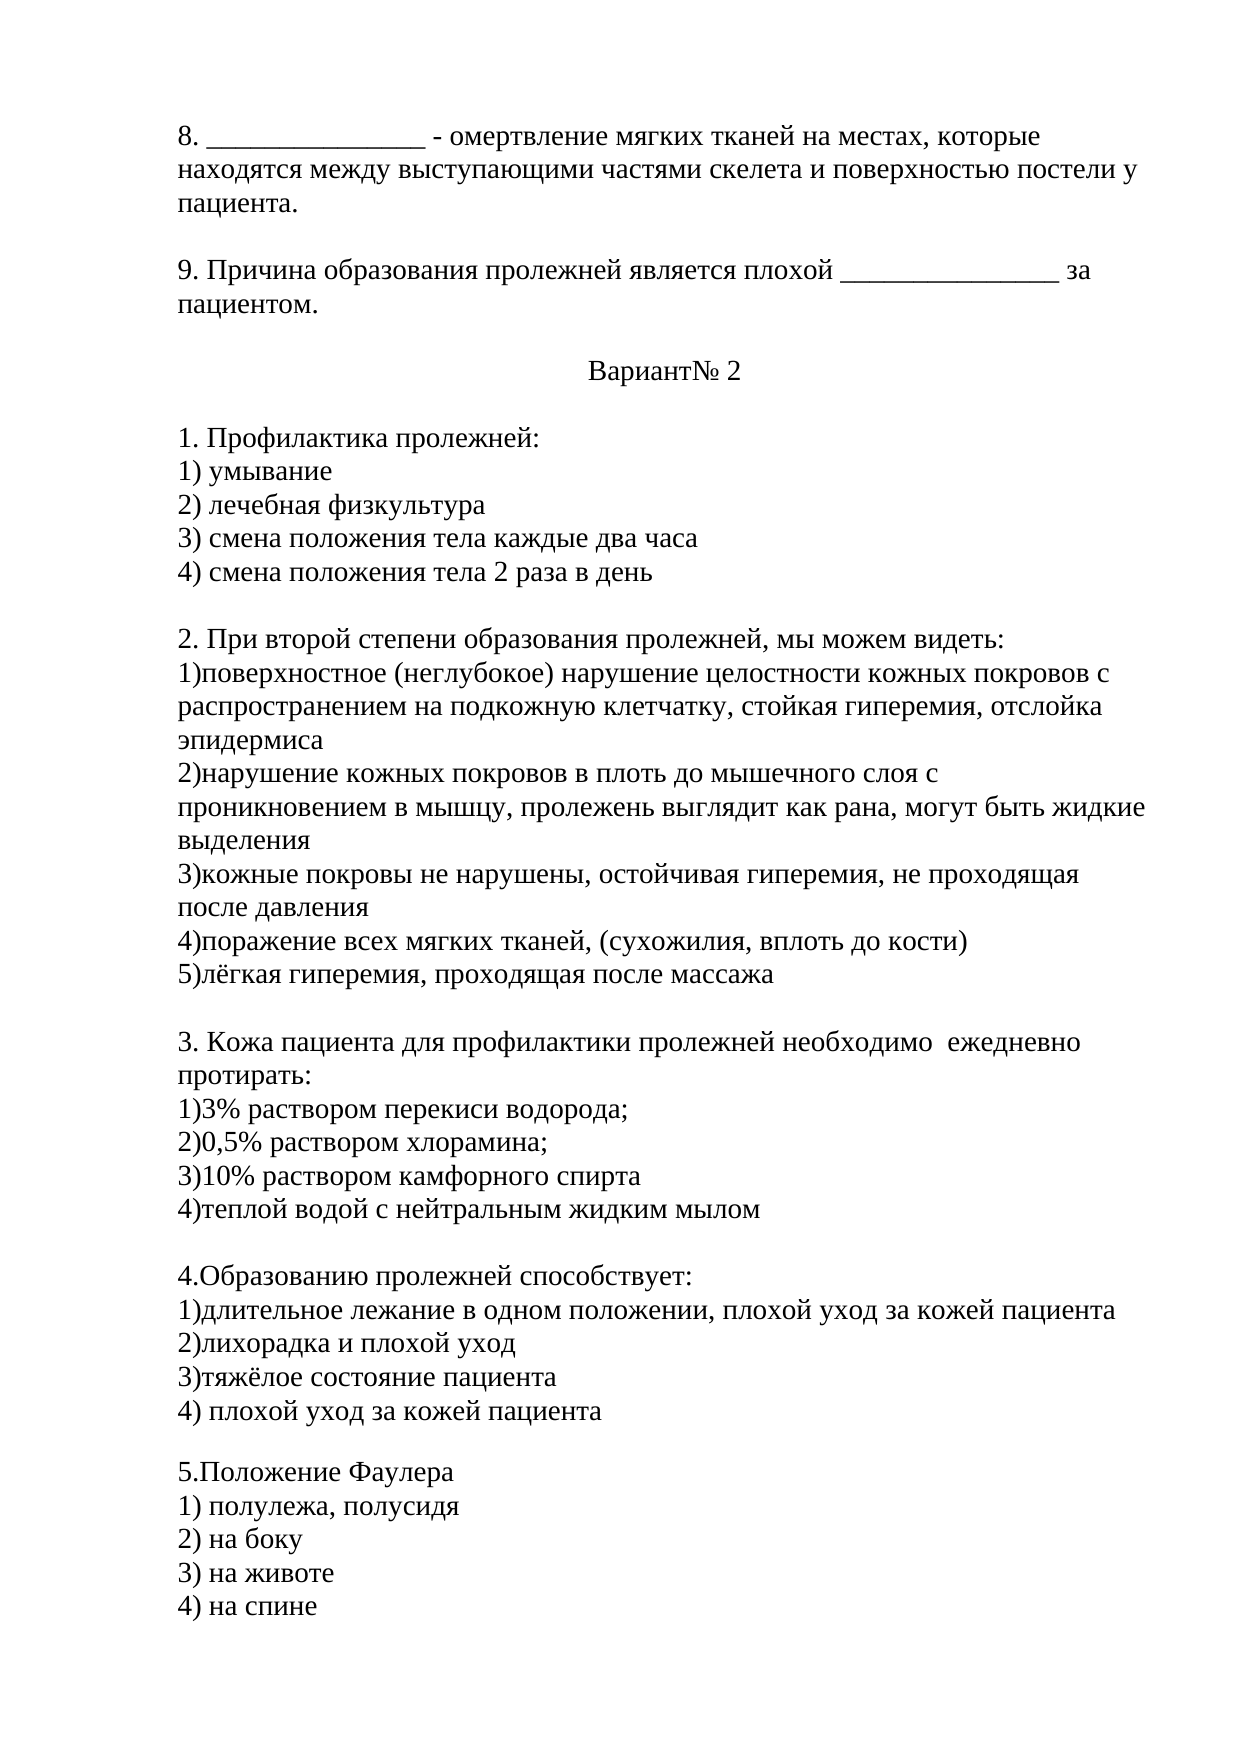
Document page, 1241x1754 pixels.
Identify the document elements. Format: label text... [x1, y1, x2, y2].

text Вариант№ 2 [177, 353, 1152, 386]
text 1. Профилактика пролежней: [177, 420, 1152, 453]
text 3)тяжёлое состояние пациента [177, 1359, 1152, 1393]
text 3. Кожа пациента для профилактики пролежней необходимо ежедневно протирать: [177, 1024, 1152, 1091]
text 2) лечебная физкультура [177, 487, 1152, 521]
text 5)лёгкая гиперемия, проходящая после массажа [177, 957, 1152, 990]
text 1) полулежа, полусидя [177, 1488, 1152, 1521]
text 9. Причина образования пролежней является плохой _______________ за пациентом. [177, 252, 1152, 319]
text 2) на боку [177, 1521, 1152, 1555]
text 2)0,5% раствором хлорамина; [177, 1124, 1152, 1158]
text 3)10% раствором камфорного спирта [177, 1158, 1152, 1191]
text 3)кожные покровы не нарушены, остойчивая гиперемия, не проходящая после давления [177, 856, 1152, 923]
text 3) смена положения тела каждые два часа [177, 521, 1152, 554]
text 4) плохой уход за кожей пациента [177, 1393, 1152, 1426]
text 4.Образованию пролежней способствует: [177, 1258, 1152, 1292]
text 2)нарушение кожных покровов в плоть до мышечного слоя с проникновением в мышцу, пролежень выглядит как рана, могут быть жидкие выделения [177, 755, 1152, 856]
text 4)поражение всех мягких тканей, (сухожилия, вплоть до кости) [177, 923, 1152, 957]
text 5.Положение Фаулера [177, 1454, 1152, 1488]
text 4)теплой водой с нейтральным жидким мылом [177, 1191, 1152, 1225]
text 4) на спине [177, 1588, 1152, 1622]
text 8. _______________ - омертвление мягких тканей на местах, которые находятся между выступающими частями скелета и поверхностью постели у пациента. [177, 118, 1152, 219]
text 2. При второй степени образования пролежней, мы можем видеть: [177, 621, 1152, 655]
text 4) смена положения тела 2 раза в день [177, 554, 1152, 588]
text 2)лихорадка и плохой уход [177, 1326, 1152, 1359]
text 1) умывание [177, 453, 1152, 487]
text 3) на животе [177, 1555, 1152, 1588]
text 1)3% раствором перекиси водорода; [177, 1091, 1152, 1124]
text 1)длительное лежание в одном положении, плохой уход за кожей пациента [177, 1292, 1152, 1326]
text 1)поверхностное (неглубокое) нарушение целостности кожных покровов с распространением на подкожную клетчатку, стойкая гиперемия, отслойка эпидермиса [177, 655, 1152, 755]
